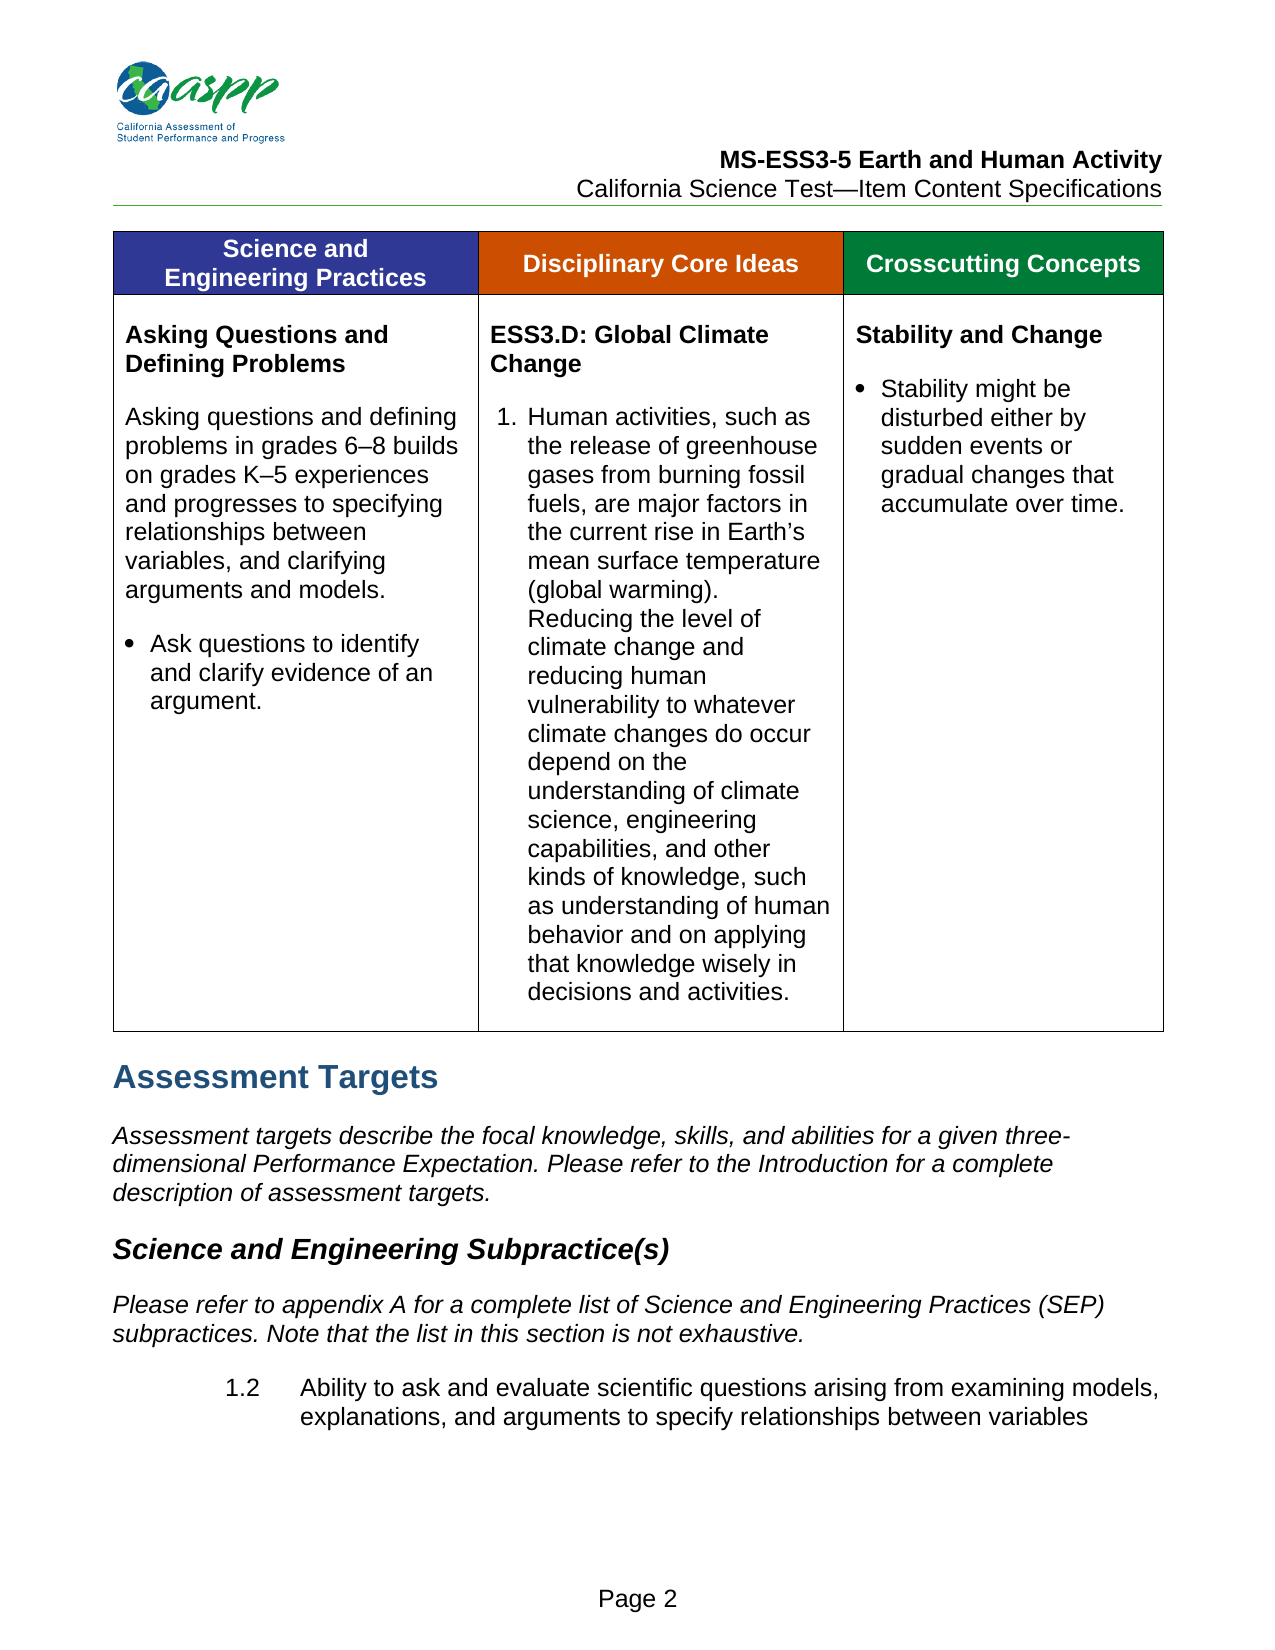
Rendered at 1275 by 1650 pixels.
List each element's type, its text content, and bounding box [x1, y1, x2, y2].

subtitle Science and Engineering Subpractice(s) [112, 1232, 1162, 1265]
table_header Crosscutting Concepts [844, 232, 1163, 294]
text Please refer to appendix A for a complete list of Science and Engineering Practices (SEP) subpractices. Note that the list in this section is not exhaustive. [112, 1290, 1162, 1348]
table_cell Asking Questions and Defining Problems Asking questions and defining problems in grades 6–8 builds on grades K–5 experiences and progresses to specifying relationships between variables, and clarifying arguments and models. Ask questions to identify and clarify evidence of an argument. [114, 295, 478, 1031]
table_header Disciplinary Core Ideas [479, 232, 843, 294]
text Assessment targets describe the focal knowledge, skills, and abilities for a given three-dimensional Performance Expectation. Please refer to the Introduction for a complete description of assessment targets. [112, 1121, 1162, 1207]
subtitle Assessment Targets [112, 1057, 1162, 1096]
table_cell ESS3.D: Global Climate Change Human activities, such as the release of greenhouse gases from burning fossil fuels, are major factors in the current rise in Earth’s mean surface temperature (global warming). Reducing the level of climate change and reducing human vulnerability to whatever climate changes do occur depend on the understanding of climate science, engineering capabilities, and other kinds of knowledge, such as understanding of human behavior and on applying that knowledge wisely in decisions and activities. [479, 295, 843, 1031]
text 1.2 Ability to ask and evaluate scientific questions arising from examining models, explanations, and arguments to specify relationships between variables [225, 1373, 1162, 1430]
picture [112, 60, 287, 146]
table_header Science and Engineering Practices [114, 232, 478, 294]
table_cell Stability and Change Stability might be disturbed either by sudden events or gradual changes that accumulate over time. [844, 295, 1163, 1031]
